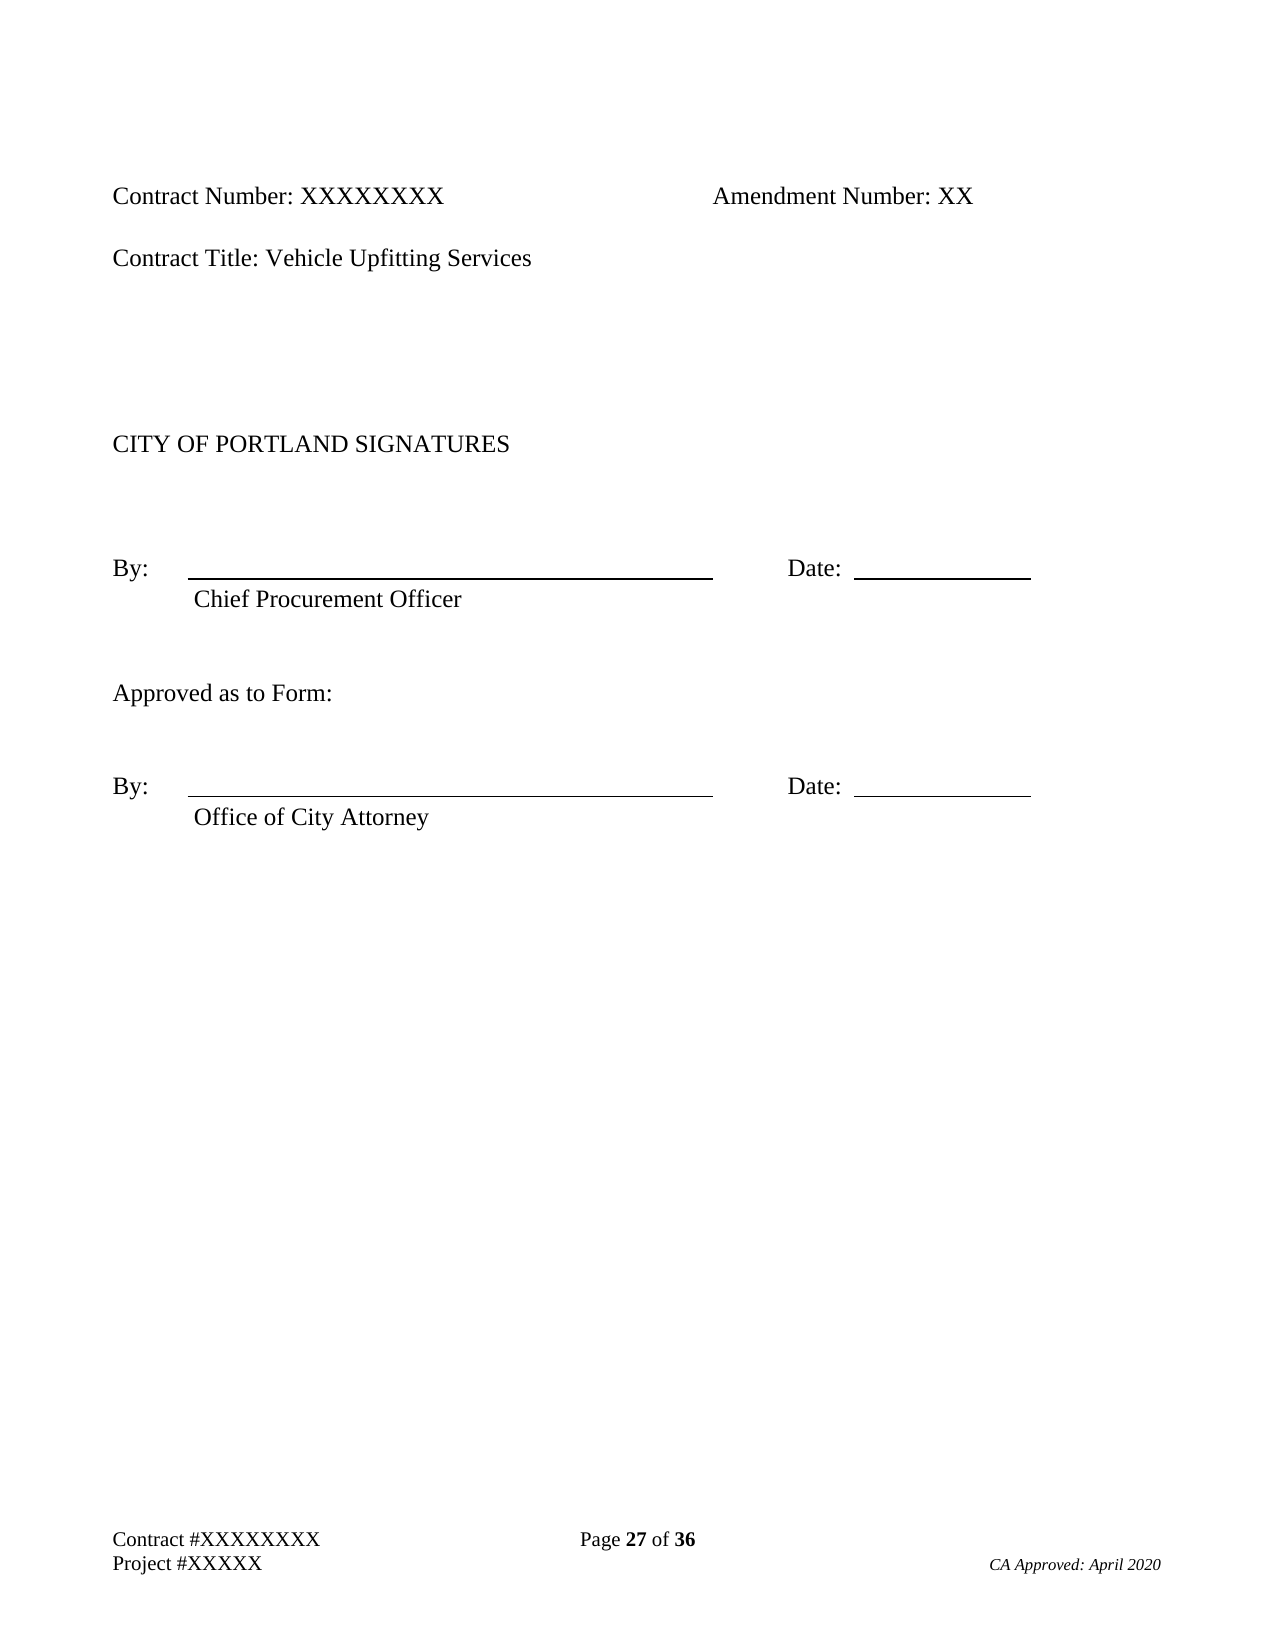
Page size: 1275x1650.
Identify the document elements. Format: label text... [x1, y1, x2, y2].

text Contract Number: XXXXXXXX Amendment Number: XX [112, 181, 1162, 210]
text Chief Procurement Officer [112, 584, 1162, 613]
text Office of City Attorney [112, 802, 1162, 831]
text By: Date: [112, 771, 1162, 799]
text Contract Title: Vehicle Upfitting Services [112, 243, 1162, 272]
text By: Date: [112, 553, 1162, 582]
text Approved as to Form: [112, 678, 1162, 706]
text CITY OF PORTLAND SIGNATURES [112, 429, 1162, 458]
